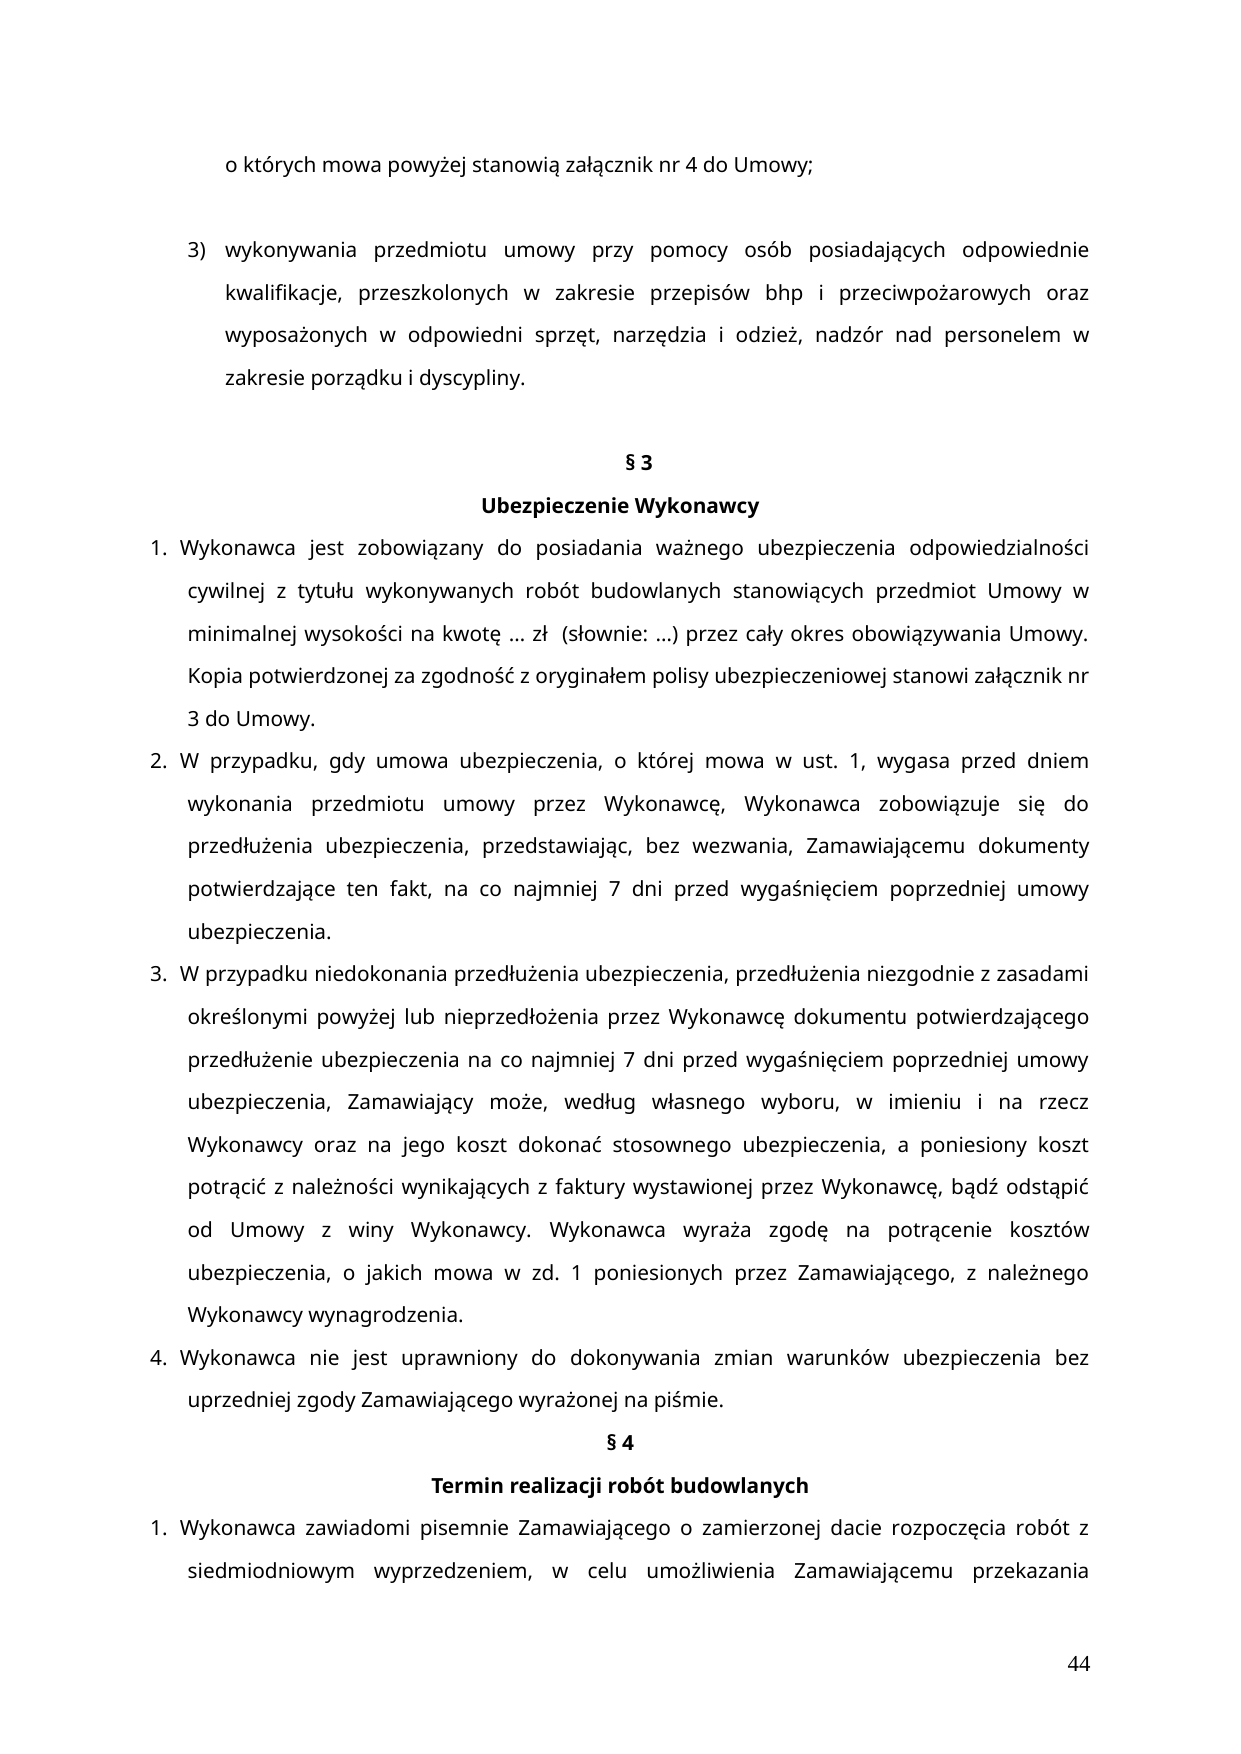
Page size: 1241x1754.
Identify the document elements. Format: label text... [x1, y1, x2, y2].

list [150, 1513, 1090, 1584]
subtitle § 3 [187, 448, 1090, 477]
list wykonywania przedmiotu umowy przy pomocy osób posiadających odpowiednie kwalifikacje, przeszkolonych w zakresie przepisów bhp i przeciwpożarowych oraz wyposażonych w odpowiedni sprzęt, narzędzia i odzież, nadzór nad personelem w zakresie porządku i dyscypliny. [187, 235, 1090, 391]
list Wykonawca jest zobowiązany do posiadania ważnego ubezpieczenia odpowiedzialności cywilnej z tytułu wykonywanych robót budowlanych stanowiących przedmiot Umowy w minimalnej wysokości na kwotę … zł (słownie: …) przez cały okres obowiązywania Umowy. Kopia potwierdzonej za zgodność z oryginałem polisy ubezpieczeniowej stanowi załącznik nr 3 do Umowy. [150, 533, 1090, 732]
list Wykonawca nie jest uprawniony do dokonywania zmian warunków ubezpieczenia bez uprzedniej zgody Zamawiającego wyrażonej na piśmie. [150, 1343, 1090, 1414]
subtitle Ubezpieczenie Wykonawcy [150, 491, 1090, 519]
list W przypadku niedokonania przedłużenia ubezpieczenia, przedłużenia niezgodnie z zasadami określonymi powyżej lub nieprzedłożenia przez Wykonawcę dokumentu potwierdzającego przedłużenie ubezpieczenia na co najmniej 7 dni przed wygaśnięciem poprzedniej umowy ubezpieczenia, Zamawiający może, według własnego wyboru, w imieniu i na rzecz Wykonawcy oraz na jego koszt dokonać stosownego ubezpieczenia, a poniesiony koszt potrącić z należności wynikających z faktury wystawionej przez Wykonawcę, bądź odstąpić od Umowy z winy Wykonawcy. Wykonawca wyraża zgodę na potrącenie kosztów ubezpieczenia, o jakich mowa w zd. 1 poniesionych przez Zamawiającego, z należnego Wykonawcy wynagrodzenia. [150, 959, 1090, 1329]
list W przypadku, gdy umowa ubezpieczenia, o której mowa w ust. 1, wygasa przed dniem wykonania przedmiotu umowy przez Wykonawcę, Wykonawca zobowiązuje się do przedłużenia ubezpieczenia, przedstawiając, bez wezwania, Zamawiającemu dokumenty potwierdzające ten fakt, na co najmniej 7 dni przed wygaśnięciem poprzedniej umowy ubezpieczenia. [150, 746, 1090, 945]
text § 4 [150, 1428, 1090, 1457]
subtitle Termin realizacji robót budowlanych [150, 1471, 1090, 1499]
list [187, 150, 1090, 178]
